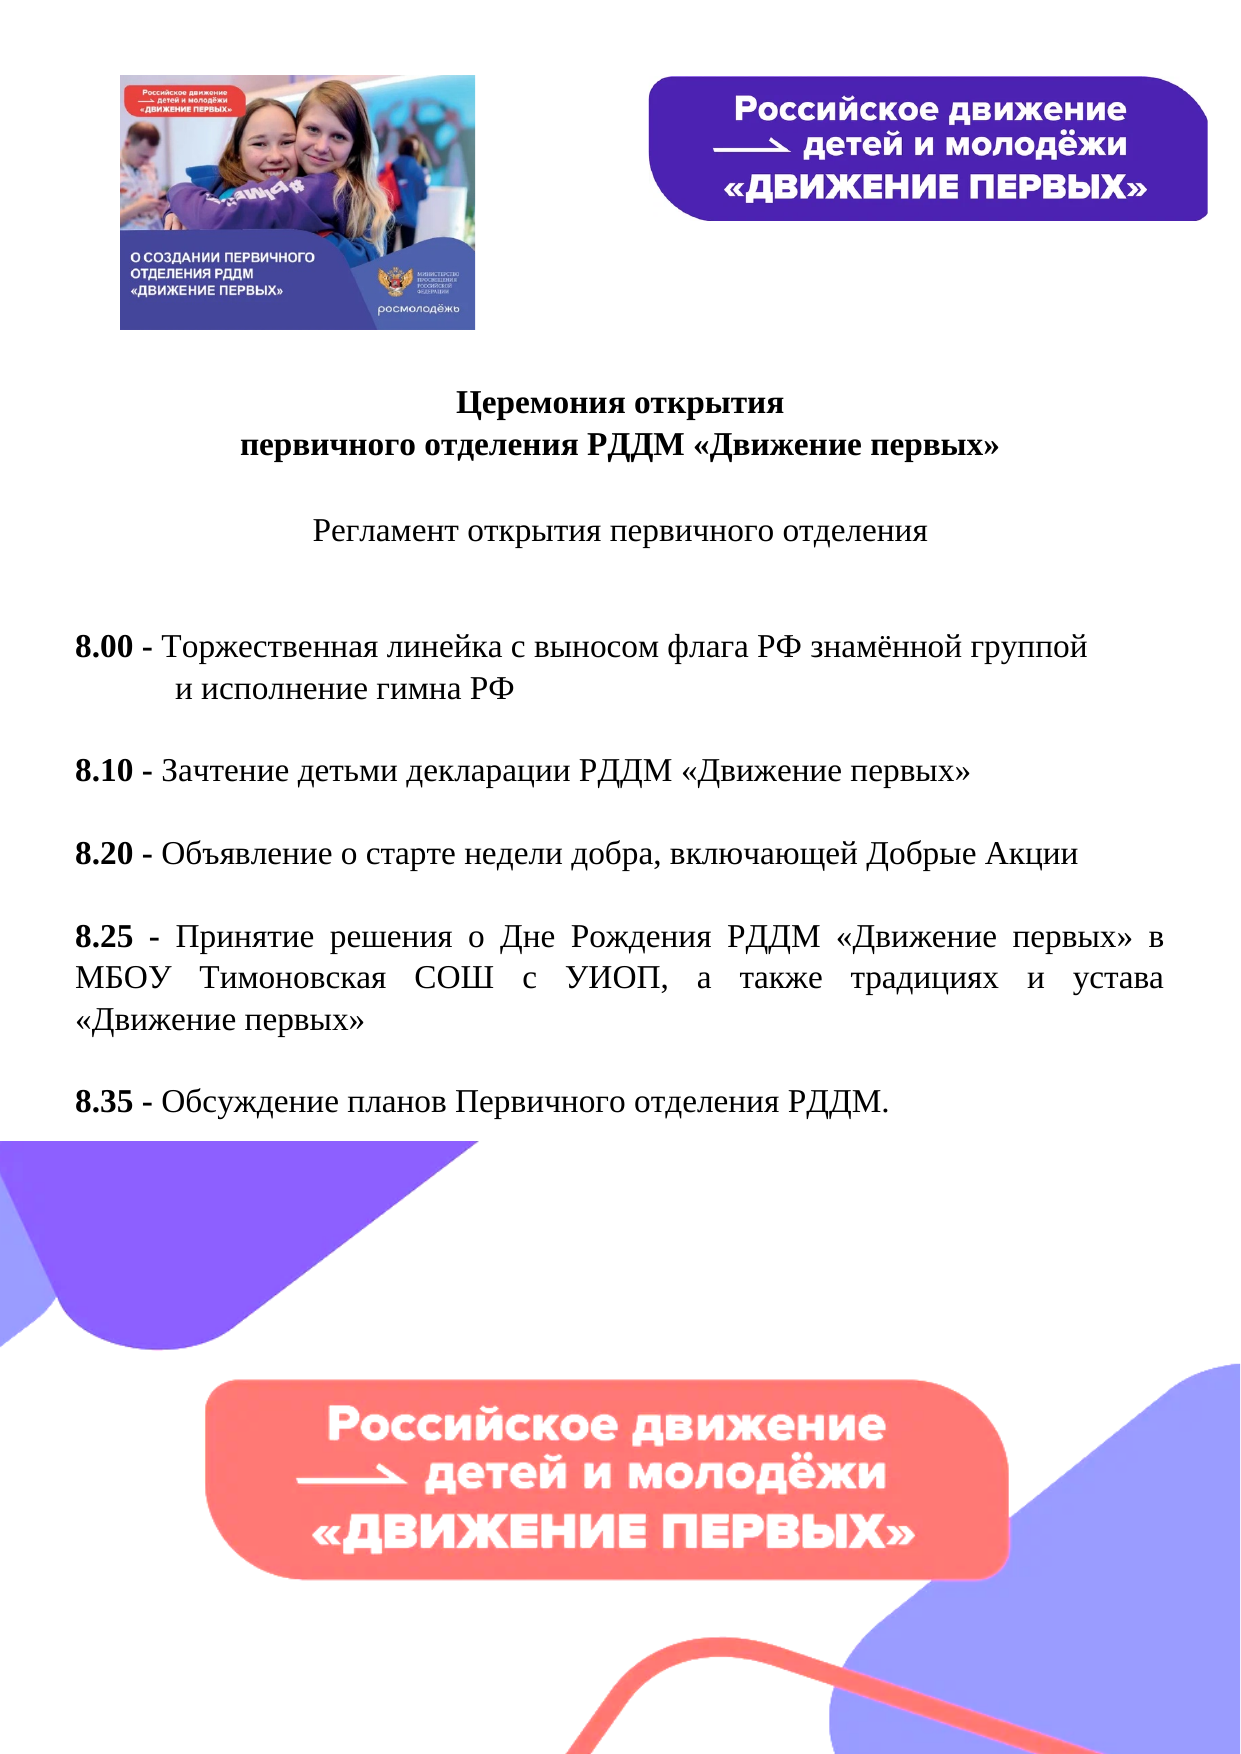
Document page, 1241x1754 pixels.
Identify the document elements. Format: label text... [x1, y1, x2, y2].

text Церемония открытия [75, 383, 1165, 421]
text 8.00 - Торжественная линейка с выносом флага РФ знамённой группой [75, 627, 1165, 665]
text 8.20 - Объявление о старте недели добра, включающей Добрые Акции [75, 833, 1165, 872]
text Регламент открытия первичного отделения [75, 511, 1165, 549]
text первичного отделения РДДМ «Движение первых» [75, 424, 1165, 462]
picture [648, 76, 1207, 221]
text и исполнение гимна РФ [75, 668, 1165, 706]
text 8.25 - Принятие решения о Дне Рождения РДДМ «Движение первых» в МБОУ Тимоновская СОШ с УИОП, а также традициях и устава «Движение первых» [75, 916, 1165, 1037]
text 8.35 - Обсуждение планов Первичного отделения РДДМ. [75, 1081, 1165, 1120]
picture [0, 1141, 1241, 1754]
picture [118, 75, 475, 328]
text 8.10 - Зачтение детьми декларации РДДМ «Движение первых» [75, 751, 1165, 789]
